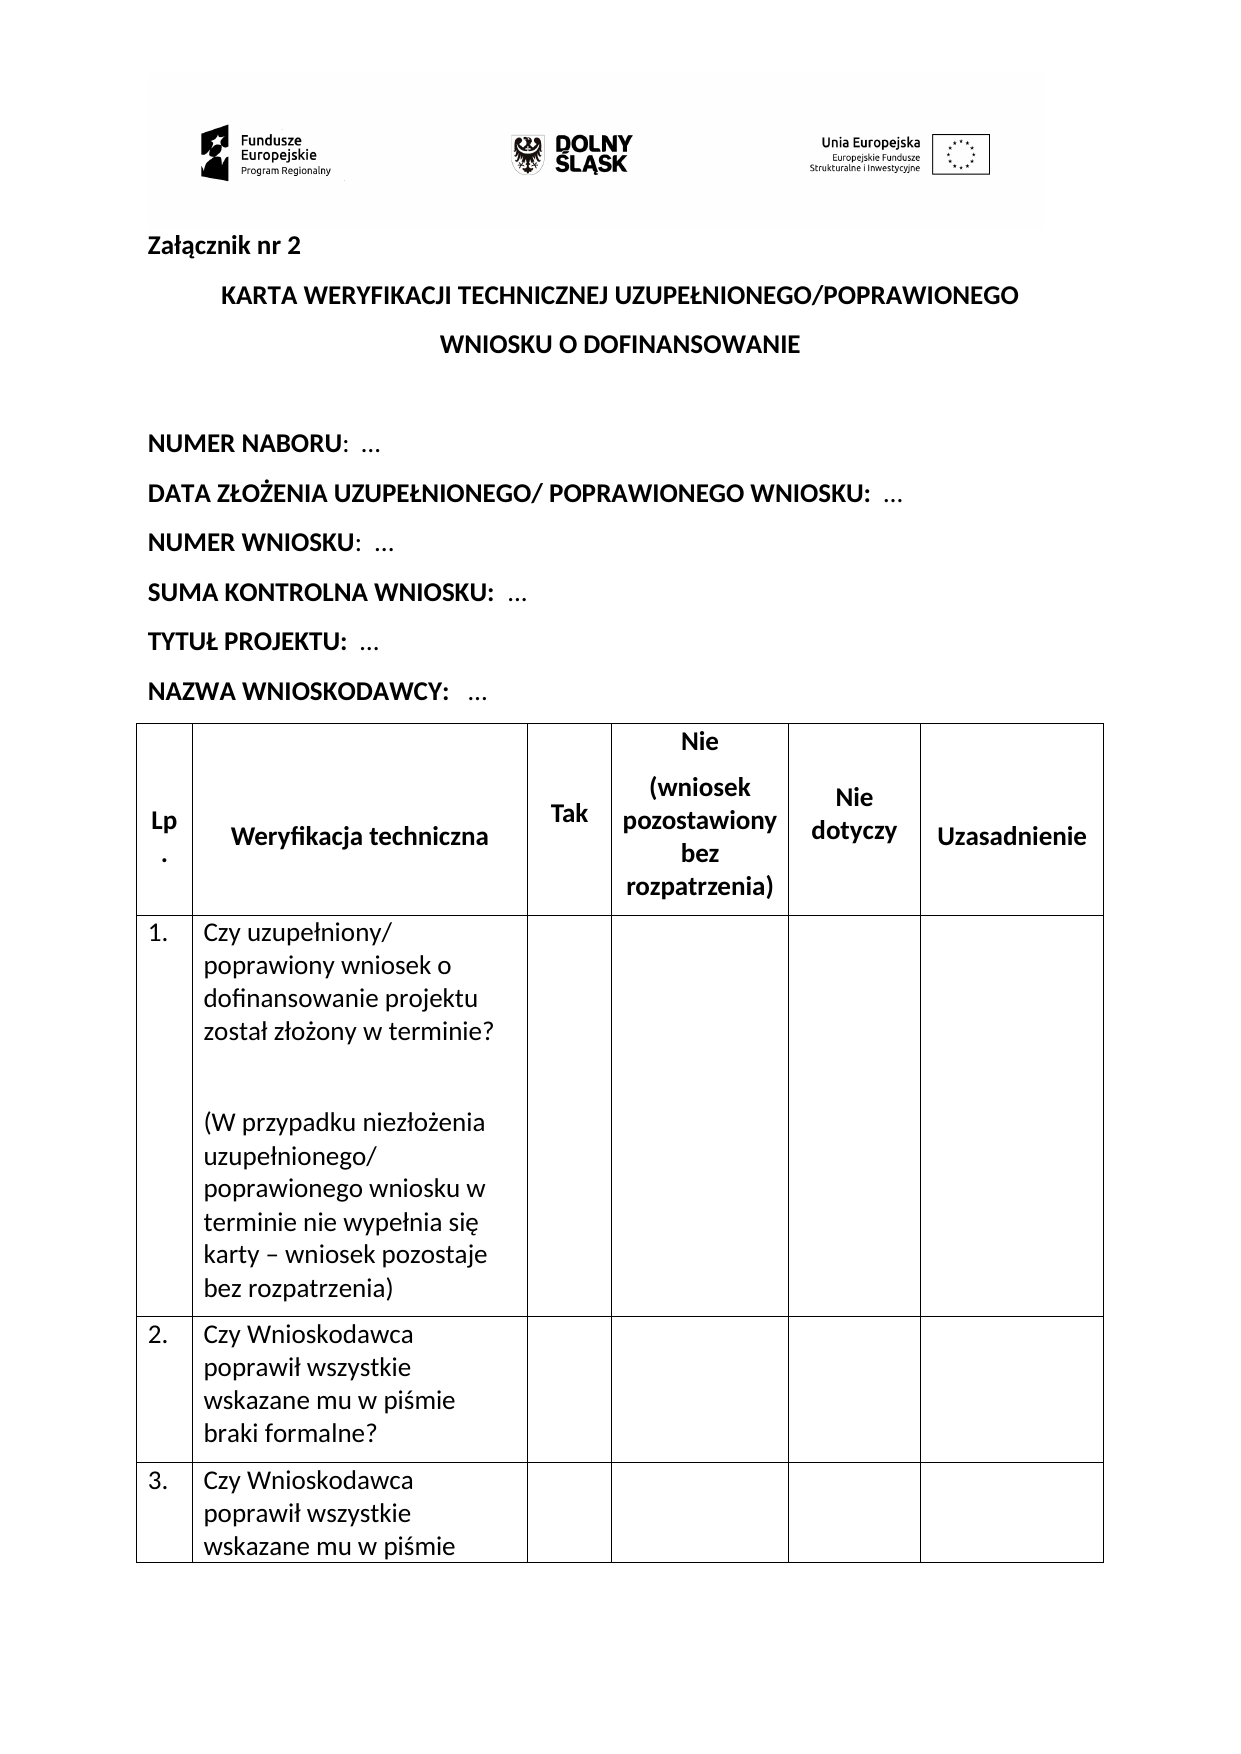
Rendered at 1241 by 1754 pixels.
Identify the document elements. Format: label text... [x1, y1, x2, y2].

table_cell [789, 1463, 920, 1562]
table_header Uzasadnienie [921, 724, 1103, 914]
table_cell [528, 1463, 611, 1562]
table_cell [612, 1463, 788, 1562]
table_cell Czy uzupełniony/ poprawiony wniosek o dofinansowanie projektu został złożony w terminie? (W przypadku niezłożenia uzupełnionego/ poprawionego wniosku w terminie nie wypełnia się karty – wniosek pozostaje bez rozpatrzenia) [193, 916, 527, 1316]
table_header Tak [528, 724, 611, 914]
table_header Lp. [137, 724, 192, 914]
text SUMA KONTROLNA WNIOSKU: ... [148, 575, 1093, 608]
table_cell [921, 1463, 1103, 1562]
table_cell [528, 1317, 611, 1462]
table_cell 1. [137, 916, 192, 1316]
table_cell [612, 916, 788, 1316]
text NAZWA WNIOSKODAWCY: … [148, 674, 1093, 707]
text Załącznik nr 2 [148, 228, 1093, 262]
text WNIOSKU O DOFINANSOWANIE [148, 327, 1093, 361]
table_header Nie (wniosek pozostawiony bez rozpatrzenia) [612, 724, 788, 914]
text NUMER WNIOSKU: ... [148, 525, 1093, 558]
table_cell [528, 916, 611, 1316]
table_cell 2. [137, 1317, 192, 1462]
table_cell [612, 1317, 788, 1462]
table_cell Czy Wnioskodawca poprawił wszystkie wskazane mu w piśmie oczywiste omyłki? [193, 1463, 527, 1562]
table_cell Czy Wnioskodawca poprawił wszystkie wskazane mu w piśmie braki formalne? [193, 1317, 527, 1462]
picture [147, 73, 1044, 229]
text KARTA WERYFIKACJI TECHNICZNEJ UZUPEŁNIONEGO/POPRAWIONEGO [148, 278, 1093, 311]
table_cell [789, 1317, 920, 1462]
text DATA ZŁOŻENIA UZUPEŁNIONEGO/ POPRAWIONEGO WNIOSKU: … [148, 476, 1093, 509]
table_header Nie dotyczy [789, 724, 920, 914]
table_cell [921, 916, 1103, 1316]
table_header Weryfikacja techniczna [193, 724, 527, 914]
table_cell 3. [137, 1463, 192, 1562]
text TYTUŁ PROJEKTU: … [148, 624, 1093, 657]
table_cell [789, 916, 920, 1316]
text NUMER NABORU: … [148, 426, 1093, 459]
table_cell [921, 1317, 1103, 1462]
